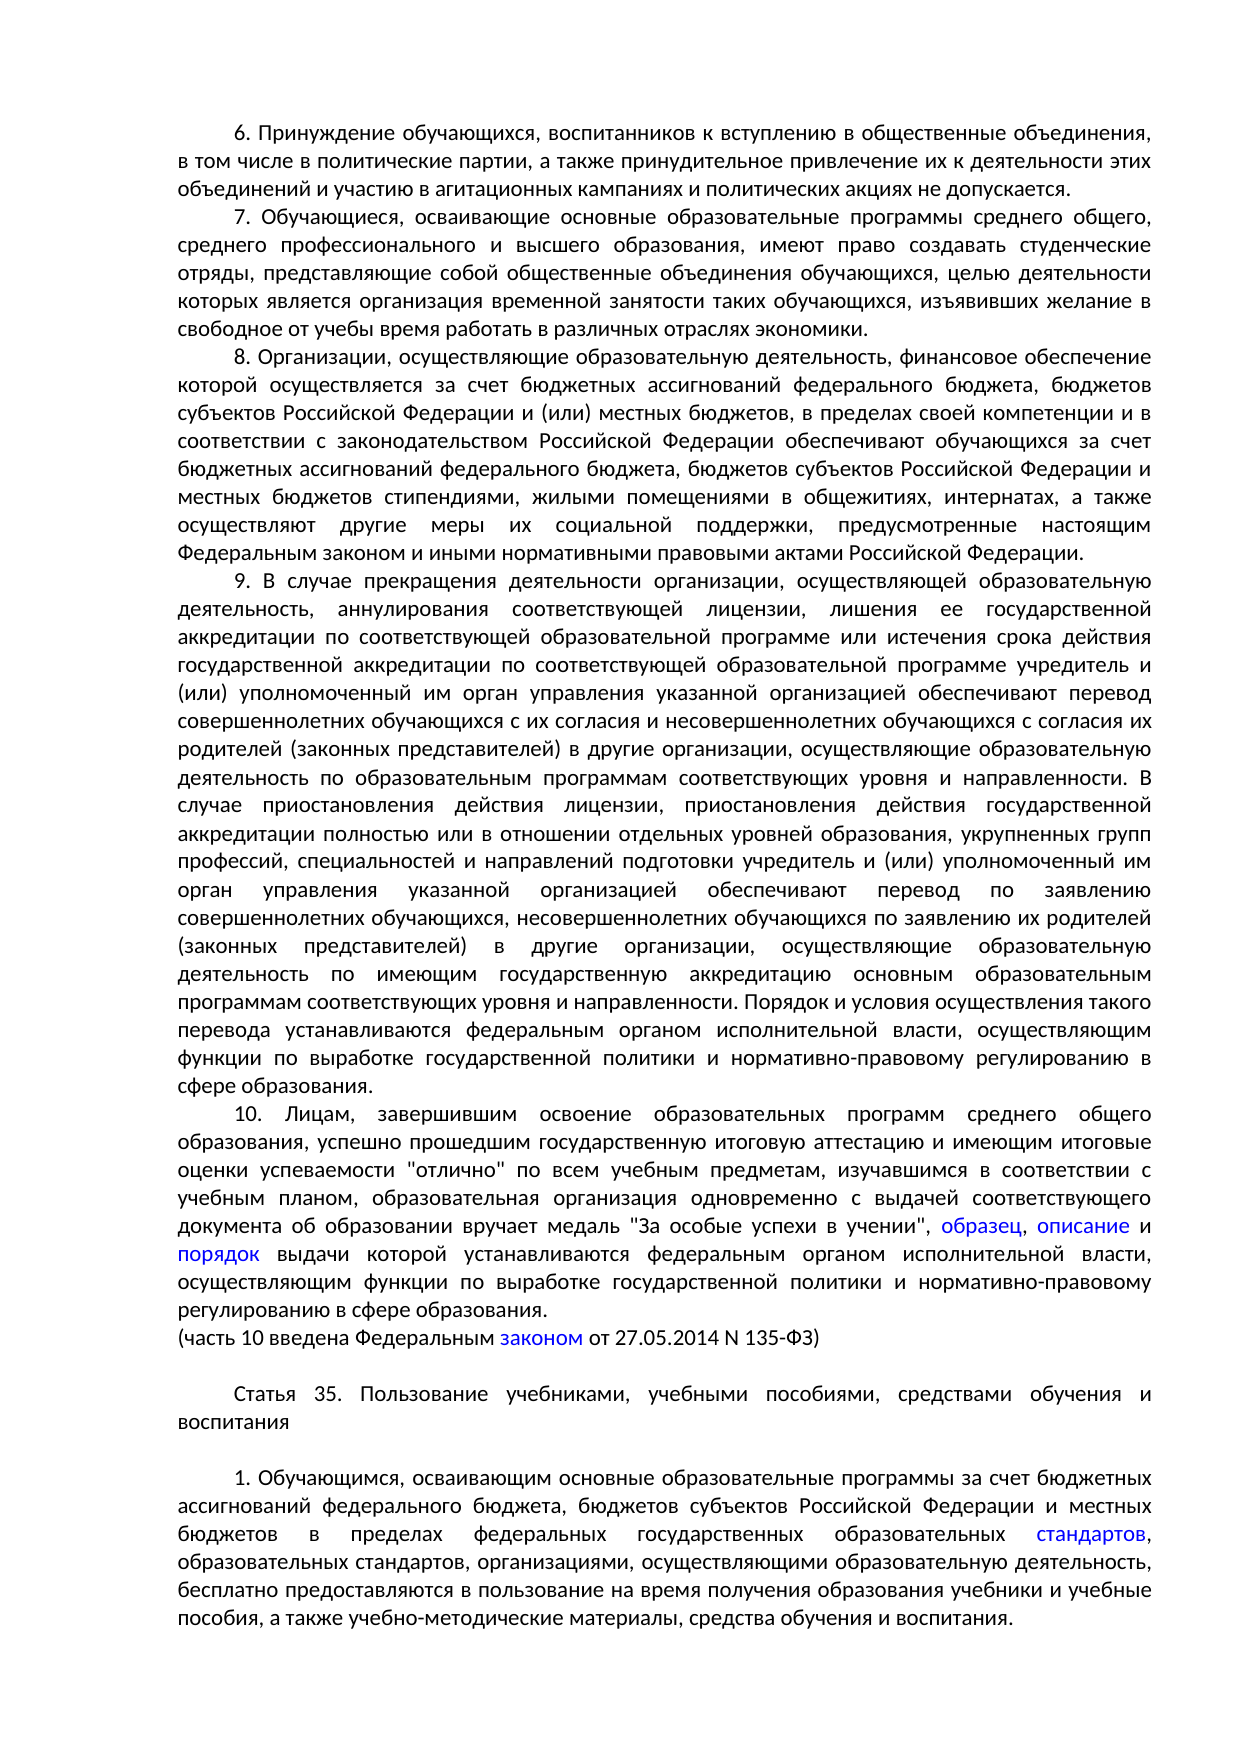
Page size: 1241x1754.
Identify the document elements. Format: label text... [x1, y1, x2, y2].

text Статья 35. Пользование учебниками, учебными пособиями, средствами обучения и воспитания [177, 1379, 1152, 1435]
text 9. В случае прекращения деятельности организации, осуществляющей образовательную деятельность, аннулирования соответствующей лицензии, лишения ее государственной аккредитации по соответствующей образовательной программе или истечения срока действия государственной аккредитации по соответствующей образовательной программе учредитель и (или) уполномоченный им орган управления указанной организацией обеспечивают перевод совершеннолетних обучающихся с их согласия и несовершеннолетних обучающихся с согласия их родителей (законных представителей) в другие организации, осуществляющие образовательную деятельность по образовательным программам соответствующих уровня и направленности. В случае приостановления действия лицензии, приостановления действия государственной аккредитации полностью или в отношении отдельных уровней образования, укрупненных групп профессий, специальностей и направлений подготовки учредитель и (или) уполномоченный им орган управления указанной организацией обеспечивают перевод по заявлению совершеннолетних обучающихся, несовершеннолетних обучающихся по заявлению их родителей (законных представителей) в другие организации, осуществляющие образовательную деятельность по имеющим государственную аккредитацию основным образовательным программам соответствующих уровня и направленности. Порядок и условия осуществления такого перевода устанавливаются федеральным органом исполнительной власти, осуществляющим функции по выработке государственной политики и нормативно-правовому регулированию в сфере образования. [177, 566, 1152, 1099]
text (часть 10 введена Федеральным законом от 27.05.2014 N 135-ФЗ) [177, 1323, 1152, 1351]
text 7. Обучающиеся, осваивающие основные образовательные программы среднего общего, среднего профессионального и высшего образования, имеют право создавать студенческие отряды, представляющие собой общественные объединения обучающихся, целью деятельности которых является организация временной занятости таких обучающихся, изъявивших желание в свободное от учебы время работать в различных отраслях экономики. [177, 202, 1152, 342]
text 10. Лицам, завершившим освоение образовательных программ среднего общего образования, успешно прошедшим государственную итоговую аттестацию и имеющим итоговые оценки успеваемости "отлично" по всем учебным предметам, изучавшимся в соответствии с учебным планом, образовательная организация одновременно с выдачей соответствующего документа об образовании вручает медаль "За особые успехи в учении", образец, описание и порядок выдачи которой устанавливаются федеральным органом исполнительной власти, осуществляющим функции по выработке государственной политики и нормативно-правовому регулированию в сфере образования. [177, 1099, 1152, 1323]
text 6. Принуждение обучающихся, воспитанников к вступлению в общественные объединения, в том числе в политические партии, а также принудительное привлечение их к деятельности этих объединений и участию в агитационных кампаниях и политических акциях не допускается. [177, 118, 1152, 202]
text 1. Обучающимся, осваивающим основные образовательные программы за счет бюджетных ассигнований федерального бюджета, бюджетов субъектов Российской Федерации и местных бюджетов в пределах федеральных государственных образовательных стандартов, образовательных стандартов, организациями, осуществляющими образовательную деятельность, бесплатно предоставляются в пользование на время получения образования учебники и учебные пособия, а также учебно-методические материалы, средства обучения и воспитания. [177, 1463, 1152, 1631]
text 8. Организации, осуществляющие образовательную деятельность, финансовое обеспечение которой осуществляется за счет бюджетных ассигнований федерального бюджета, бюджетов субъектов Российской Федерации и (или) местных бюджетов, в пределах своей компетенции и в соответствии с законодательством Российской Федерации обеспечивают обучающихся за счет бюджетных ассигнований федерального бюджета, бюджетов субъектов Российской Федерации и местных бюджетов стипендиями, жилыми помещениями в общежитиях, интернатах, а также осуществляют другие меры их социальной поддержки, предусмотренные настоящим Федеральным законом и иными нормативными правовыми актами Российской Федерации. [177, 342, 1152, 566]
